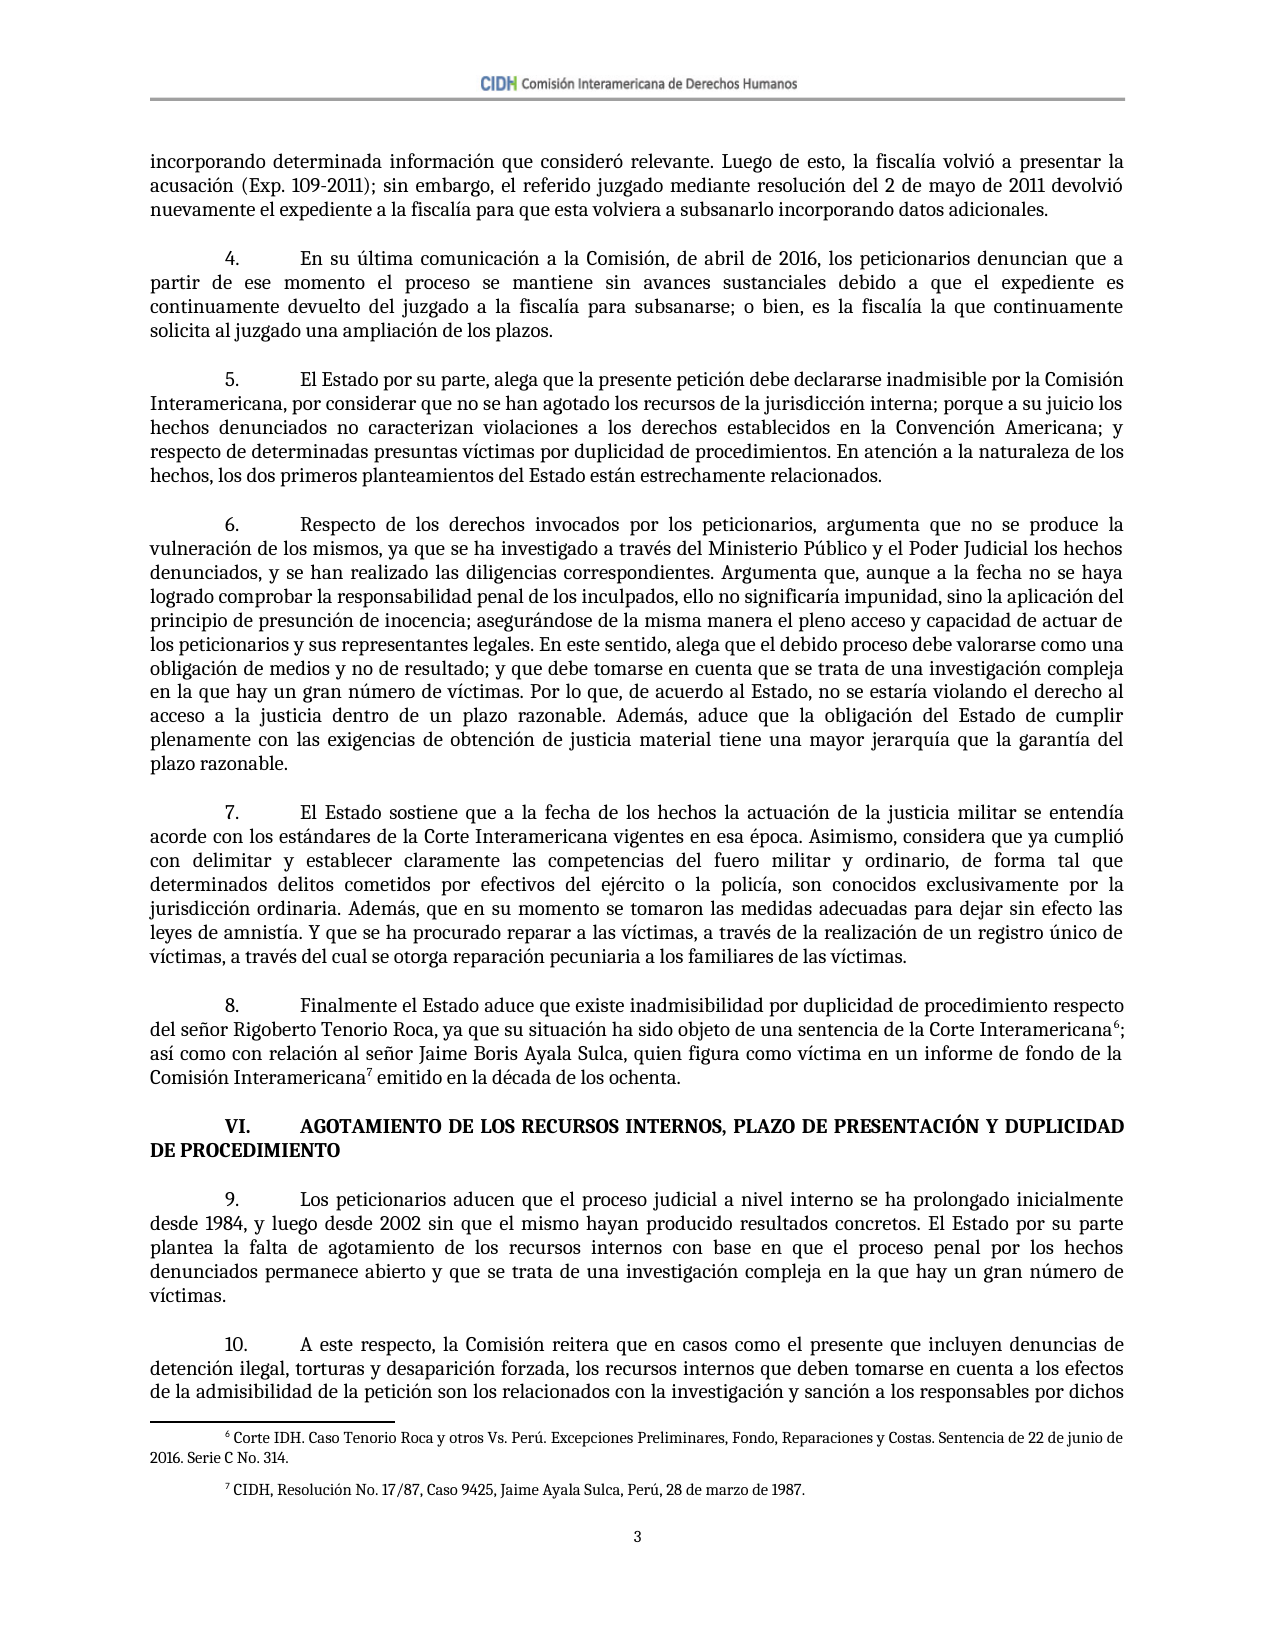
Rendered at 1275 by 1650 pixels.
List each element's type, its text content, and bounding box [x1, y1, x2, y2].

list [150, 1332, 1125, 1404]
text VI. AGOTAMIENTO DE LOS RECURSOS INTERNOS, PLAZO DE PRESENTACIÓN Y DUPLICIDAD DE PROCEDIMIENTO [150, 1114, 1125, 1162]
list El Estado sostiene que a la fecha de los hechos la actuación de la justicia militar se entendía acorde con los estándares de la Corte Interamericana vigentes en esa época. Asimismo, considera que ya cumplió con delimitar y establecer claramente las competencias del fuero militar y ordinario, de forma tal que determinados delitos cometidos por efectivos del ejército o la policía, son conocidos exclusivamente por la jurisdicción ordinaria. Además, que en su momento se tomaron las medidas adecuadas para dejar sin efecto las leyes de amnistía. Y que se ha procurado reparar a las víctimas, a través de la realización de un registro único de víctimas, a través del cual se otorga reparación pecuniaria a los familiares de las víctimas. [150, 801, 1125, 969]
list En su última comunicación a la Comisión, de abril de 2016, los peticionarios denuncian que a partir de ese momento el proceso se mantiene sin avances sustanciales debido a que el expediente es continuamente devuelto del juzgado a la fiscalía para subsanarse; o bien, es la fiscalía la que continuamente solicita al juzgado una ampliación de los plazos. [150, 247, 1125, 343]
picture [475, 75, 800, 93]
list Finalmente el Estado aduce que existe inadmisibilidad por duplicidad de procedimiento respecto del señor Rigoberto Tenorio Roca, ya que su situación ha sido objeto de una sentencia de la Corte Interamericana; así como con relación al señor Jaime Boris Ayala Sulca, quien figura como víctima en un informe de fondo de la Comisión Interamericana emitido en la década de los ochenta. [150, 994, 1125, 1089]
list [150, 150, 1125, 222]
list Los peticionarios aducen que el proceso judicial a nivel interno se ha prolongado inicialmente desde 1984, y luego desde 2002 sin que el mismo hayan producido resultados concretos. El Estado por su parte plantea la falta de agotamiento de los recursos internos con base en que el proceso penal por los hechos denunciados permanece abierto y que se trata de una investigación compleja en la que hay un gran número de víctimas. [150, 1187, 1125, 1307]
list El Estado por su parte, alega que la presente petición debe declararse inadmisible por la Comisión Interamericana, por considerar que no se han agotado los recursos de la jurisdicción interna; porque a su juicio los hechos denunciados no caracterizan violaciones a los derechos establecidos en la Convención Americana; y respecto de determinadas presuntas víctimas por duplicidad de procedimientos. En atención a la naturaleza de los hechos, los dos primeros planteamientos del Estado están estrechamente relacionados. [150, 368, 1125, 487]
list Respecto de los derechos invocados por los peticionarios, argumenta que no se produce la vulneración de los mismos, ya que se ha investigado a través del Ministerio Público y el Poder Judicial los hechos denunciados, y se han realizado las diligencias correspondientes. Argumenta que, aunque a la fecha no se haya logrado comprobar la responsabilidad penal de los inculpados, ello no significaría impunidad, sino la aplicación del principio de presunción de inocencia; asegurándose de la misma manera el pleno acceso y capacidad de actuar de los peticionarios y sus representantes legales. En este sentido, alega que el debido proceso debe valorarse como una obligación de medios y no de resultado; y que debe tomarse en cuenta que se trata de una investigación compleja en la que hay un gran número de víctimas. Por lo que, de acuerdo al Estado, no se estaría violando el derecho al acceso a la justicia dentro de un plazo razonable. Además, aduce que la obligación del Estado de cumplir plenamente con las exigencias de obtención de justicia material tiene una mayor jerarquía que la garantía del plazo razonable. [150, 512, 1125, 776]
